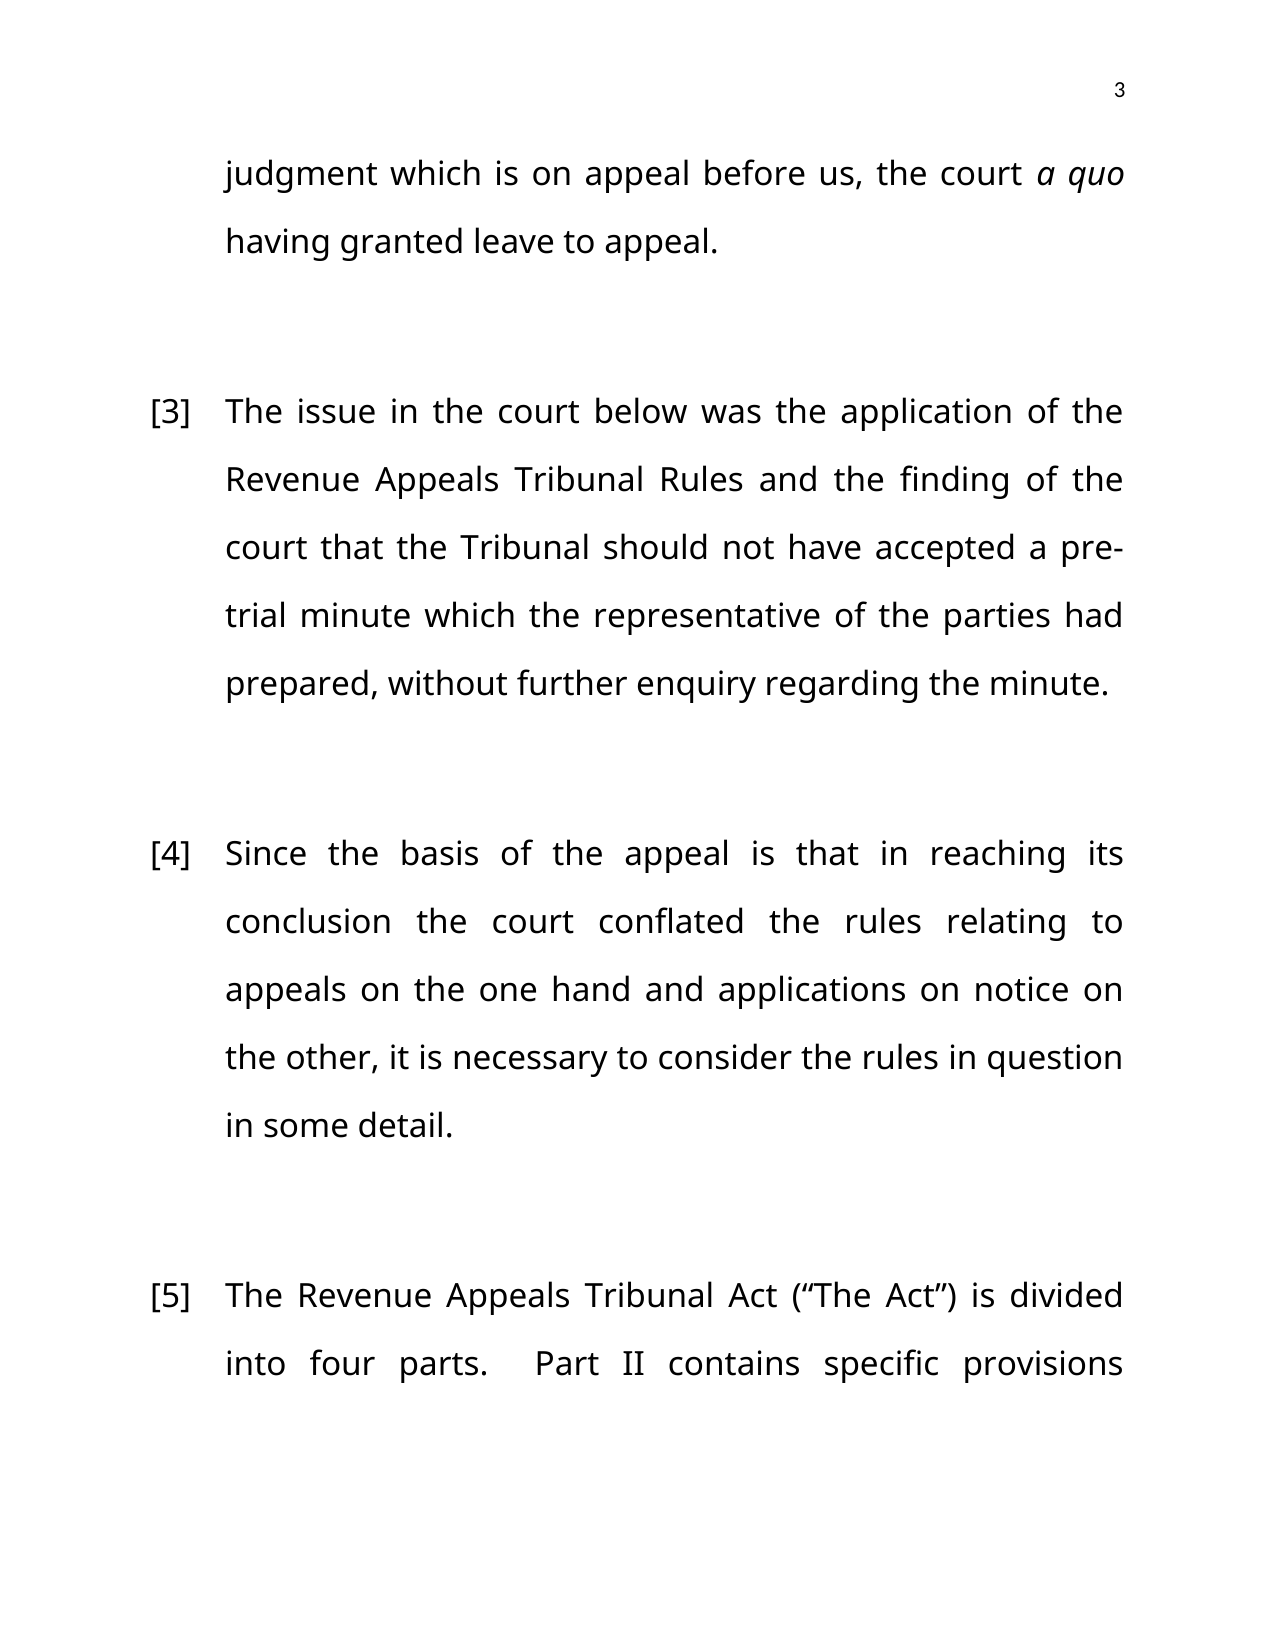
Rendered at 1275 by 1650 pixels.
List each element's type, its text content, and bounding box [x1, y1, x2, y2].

text [4] Since the basis of the appeal is that in reaching its conclusion the court conflated the rules relating to appeals on the one hand and applications on notice on the other, it is necessary to consider the rules in question in some detail. [150, 830, 1125, 1148]
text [150, 150, 1125, 263]
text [150, 1272, 1125, 1385]
text [3] The issue in the court below was the application of the Revenue Appeals Tribunal Rules and the finding of the court that the Tribunal should not have accepted a pre-trial minute which the representative of the parties had prepared, without further enquiry regarding the minute. [150, 388, 1125, 706]
